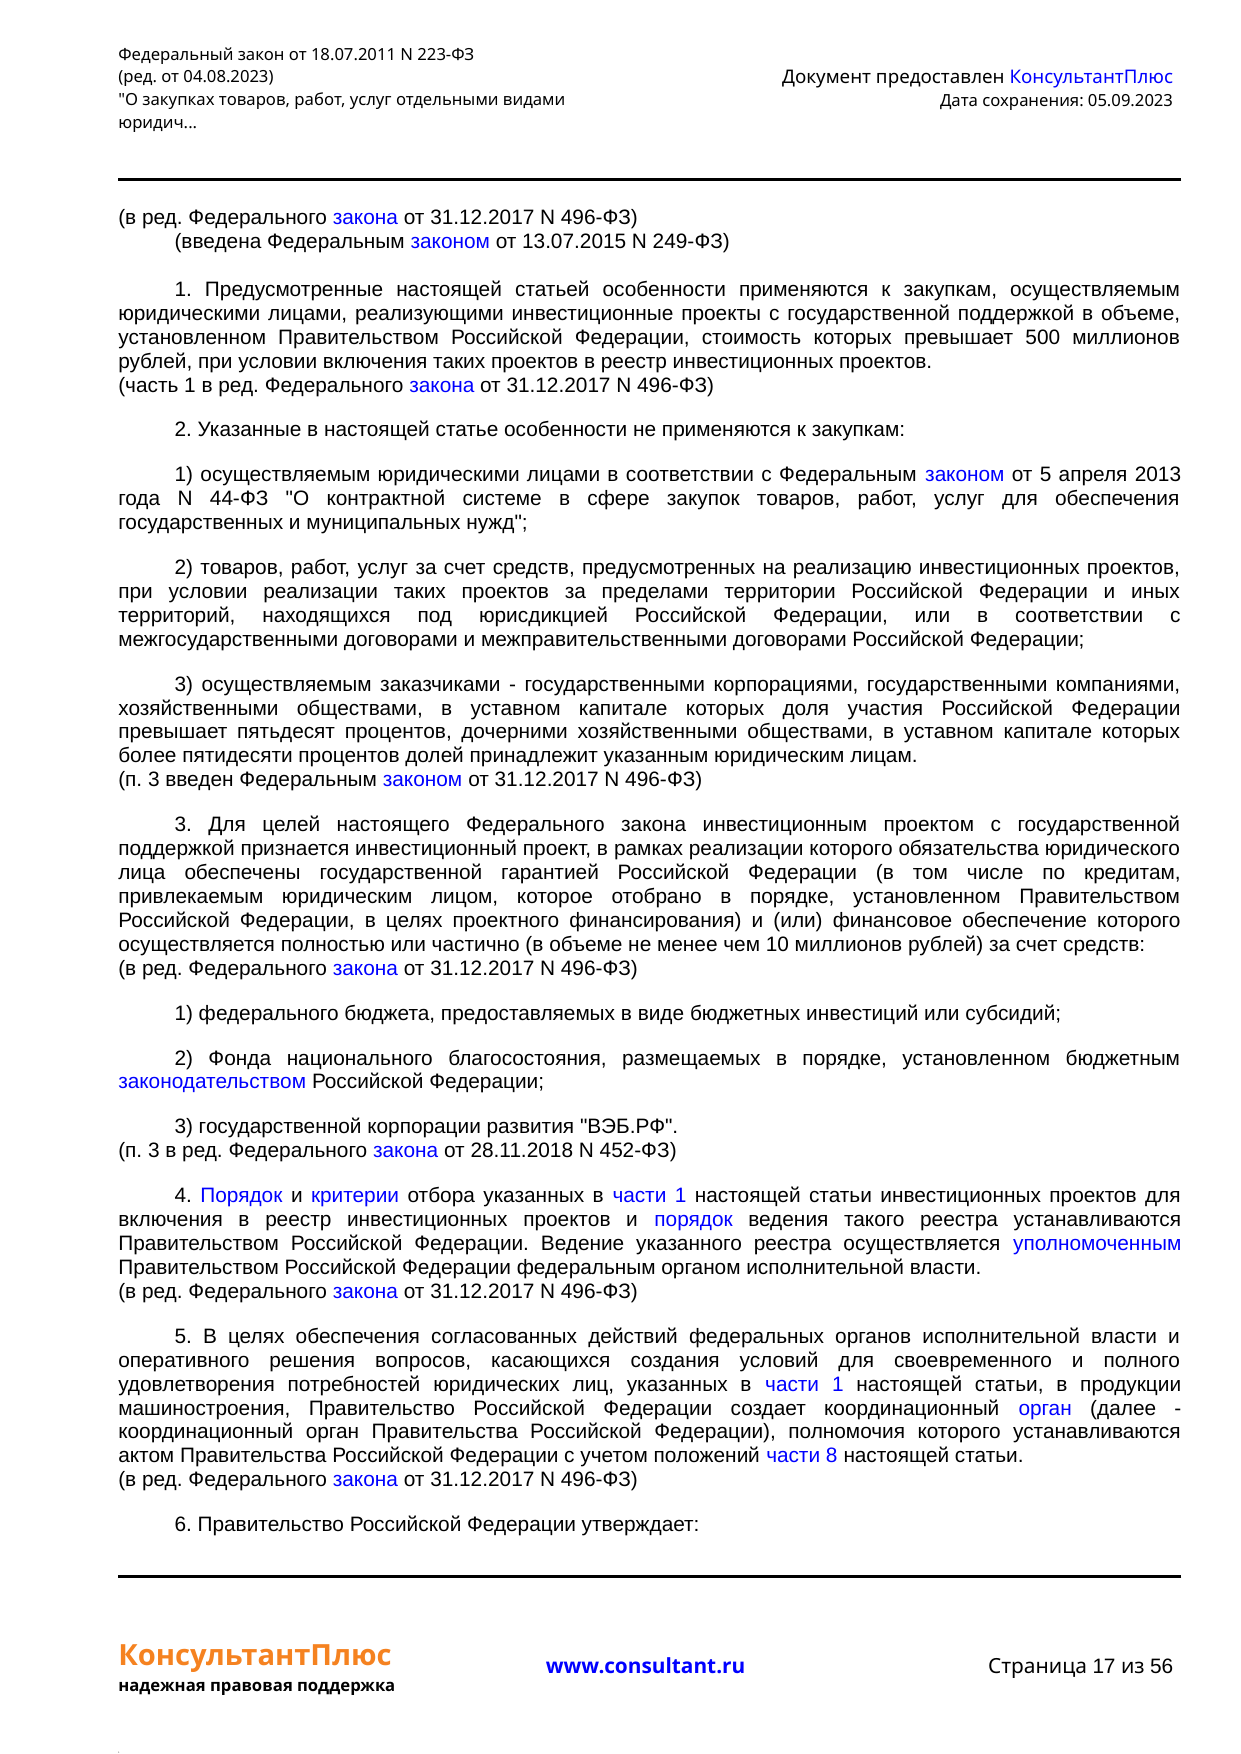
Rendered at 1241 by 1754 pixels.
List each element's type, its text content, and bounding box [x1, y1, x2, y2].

text 1) федерального бюджета, предоставляемых в виде бюджетных инвестиций или субсидий; [118, 1001, 1181, 1024]
text (введена Федеральным законом от 13.07.2015 N 249-ФЗ) [118, 229, 1181, 253]
text 2. Указанные в настоящей статье особенности не применяются к закупкам: [118, 417, 1181, 441]
text 1) осуществляемым юридическими лицами в соответствии с Федеральным законом от 5 апреля 2013 года N 44-ФЗ "О контрактной системе в сфере закупок товаров, работ, услуг для обеспечения государственных и муниципальных нужд"; [118, 462, 1181, 534]
text 3) осуществляемым заказчиками - государственными корпорациями, государственными компаниями, хозяйственными обществами, в уставном капитале которых доля участия Российской Федерации превышает пятьдесят процентов, дочерними хозяйственными обществами, в уставном капитале которых более пятидесяти процентов долей принадлежит указанным юридическим лицам. [118, 671, 1181, 767]
text (в ред. Федерального закона от 31.12.2017 N 496-ФЗ) [118, 1467, 1181, 1491]
text 4. Порядок и критерии отбора указанных в части 1 настоящей статьи инвестиционных проектов для включения в реестр инвестиционных проектов и порядок ведения такого реестра устанавливаются Правительством Российской Федерации. Ведение указанного реестра осуществляется уполномоченным Правительством Российской Федерации федеральным органом исполнительной власти. [118, 1183, 1181, 1279]
text (в ред. Федерального закона от 31.12.2017 N 496-ФЗ) [118, 205, 1181, 229]
text (п. 3 введен Федеральным законом от 31.12.2017 N 496-ФЗ) [118, 767, 1181, 791]
text (в ред. Федерального закона от 31.12.2017 N 496-ФЗ) [118, 1279, 1181, 1303]
text (в ред. Федерального закона от 31.12.2017 N 496-ФЗ) [118, 956, 1181, 980]
text 6. Правительство Российской Федерации утверждает: [118, 1512, 1181, 1536]
text 2) товаров, работ, услуг за счет средств, предусмотренных на реализацию инвестиционных проектов, при условии реализации таких проектов за пределами территории Российской Федерации и иных территорий, находящихся под юрисдикцией Российской Федерации, или в соответствии с межгосударственными договорами и межправительственными договорами Российской Федерации; [118, 555, 1181, 651]
text (п. 3 в ред. Федерального закона от 28.11.2018 N 452-ФЗ) [118, 1138, 1181, 1162]
text (часть 1 в ред. Федерального закона от 31.12.2017 N 496-ФЗ) [118, 372, 1181, 396]
text 2) Фонда национального благосостояния, размещаемых в порядке, установленном бюджетным законодательством Российской Федерации; [118, 1045, 1181, 1093]
text 5. В целях обеспечения согласованных действий федеральных органов исполнительной власти и оперативного решения вопросов, касающихся создания условий для своевременного и полного удовлетворения потребностей юридических лиц, указанных в части 1 настоящей статьи, в продукции машиностроения, Правительство Российской Федерации создает координационный орган (далее - координационный орган Правительства Российской Федерации), полномочия которого устанавливаются актом Правительства Российской Федерации с учетом положений части 8 настоящей статьи. [118, 1323, 1181, 1467]
text 1. Предусмотренные настоящей статьей особенности применяются к закупкам, осуществляемым юридическими лицами, реализующими инвестиционные проекты с государственной поддержкой в объеме, установленном Правительством Российской Федерации, стоимость которых превышает 500 миллионов рублей, при условии включения таких проектов в реестр инвестиционных проектов. [118, 277, 1181, 372]
text 3. Для целей настоящего Федерального закона инвестиционным проектом с государственной поддержкой признается инвестиционный проект, в рамках реализации которого обязательства юридического лица обеспечены государственной гарантией Российской Федерации (в том числе по кредитам, привлекаемым юридическим лицом, которое отобрано в порядке, установленном Правительством Российской Федерации, в целях проектного финансирования) и (или) финансовое обеспечение которого осуществляется полностью или частично (в объеме не менее чем 10 миллионов рублей) за счет средств: [118, 812, 1181, 956]
text 3) государственной корпорации развития "ВЭБ.РФ". [118, 1114, 1181, 1138]
